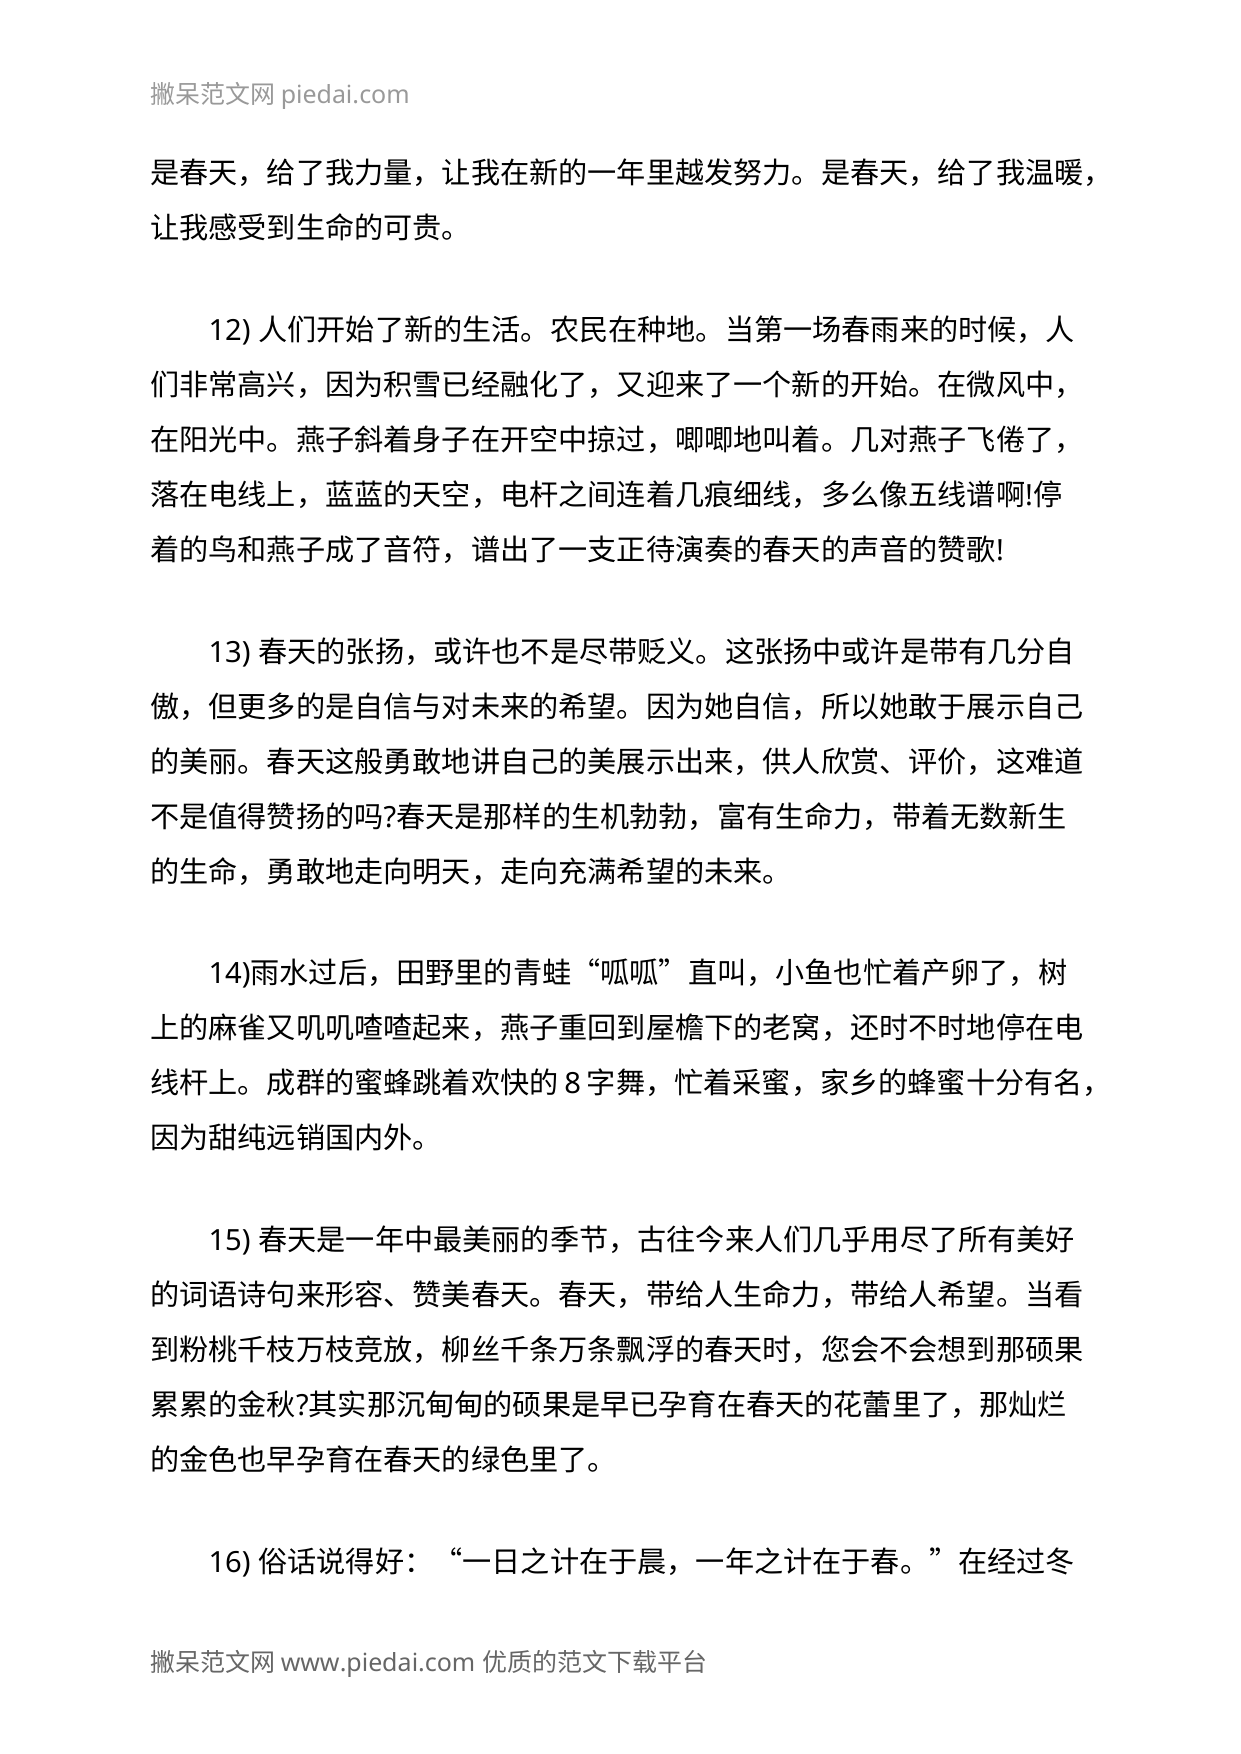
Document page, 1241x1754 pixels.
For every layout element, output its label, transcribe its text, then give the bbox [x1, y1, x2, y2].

text 14)雨水过后，田野里的青蛙“呱呱”直叫，小鱼也忙着产卵了，树上的麻雀又叽叽喳喳起来，燕子重回到屋檐下的老窝，还时不时地停在电线杆上。成群的蜜蜂跳着欢快的8字舞，忙着采蜜，家乡的蜂蜜十分有名，因为甜纯远销国内外。 [150, 950, 1090, 1157]
text 12) 人们开始了新的生活。农民在种地。当第一场春雨来的时候，人们非常高兴，因为积雪已经融化了，又迎来了一个新的开始。在微风中，在阳光中。燕子斜着身子在开空中掠过，唧唧地叫着。几对燕子飞倦了，落在电线上，蓝蓝的天空，电杆之间连着几痕细线，多么像五线谱啊!停着的鸟和燕子成了音符，谱出了一支正待演奏的春天的声音的赞歌! [150, 307, 1090, 569]
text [150, 150, 1090, 247]
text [150, 1538, 1090, 1581]
text 13) 春天的张扬，或许也不是尽带贬义。这张扬中或许是带有几分自傲，但更多的是自信与对未来的希望。因为她自信，所以她敢于展示自己的美丽。春天这般勇敢地讲自己的美展示出来，供人欣赏、评价，这难道不是值得赞扬的吗?春天是那样的生机勃勃，富有生命力，带着无数新生的生命，勇敢地走向明天，走向充满希望的未来。 [150, 628, 1090, 891]
text 15) 春天是一年中最美丽的季节，古往今来人们几乎用尽了所有美好的词语诗句来形容、赞美春天。春天，带给人生命力，带给人希望。当看到粉桃千枝万枝竞放，柳丝千条万条飘浮的春天时，您会不会想到那硕果累累的金秋?其实那沉甸甸的硕果是早已孕育在春天的花蕾里了，那灿烂的金色也早孕育在春天的绿色里了。 [150, 1217, 1090, 1479]
